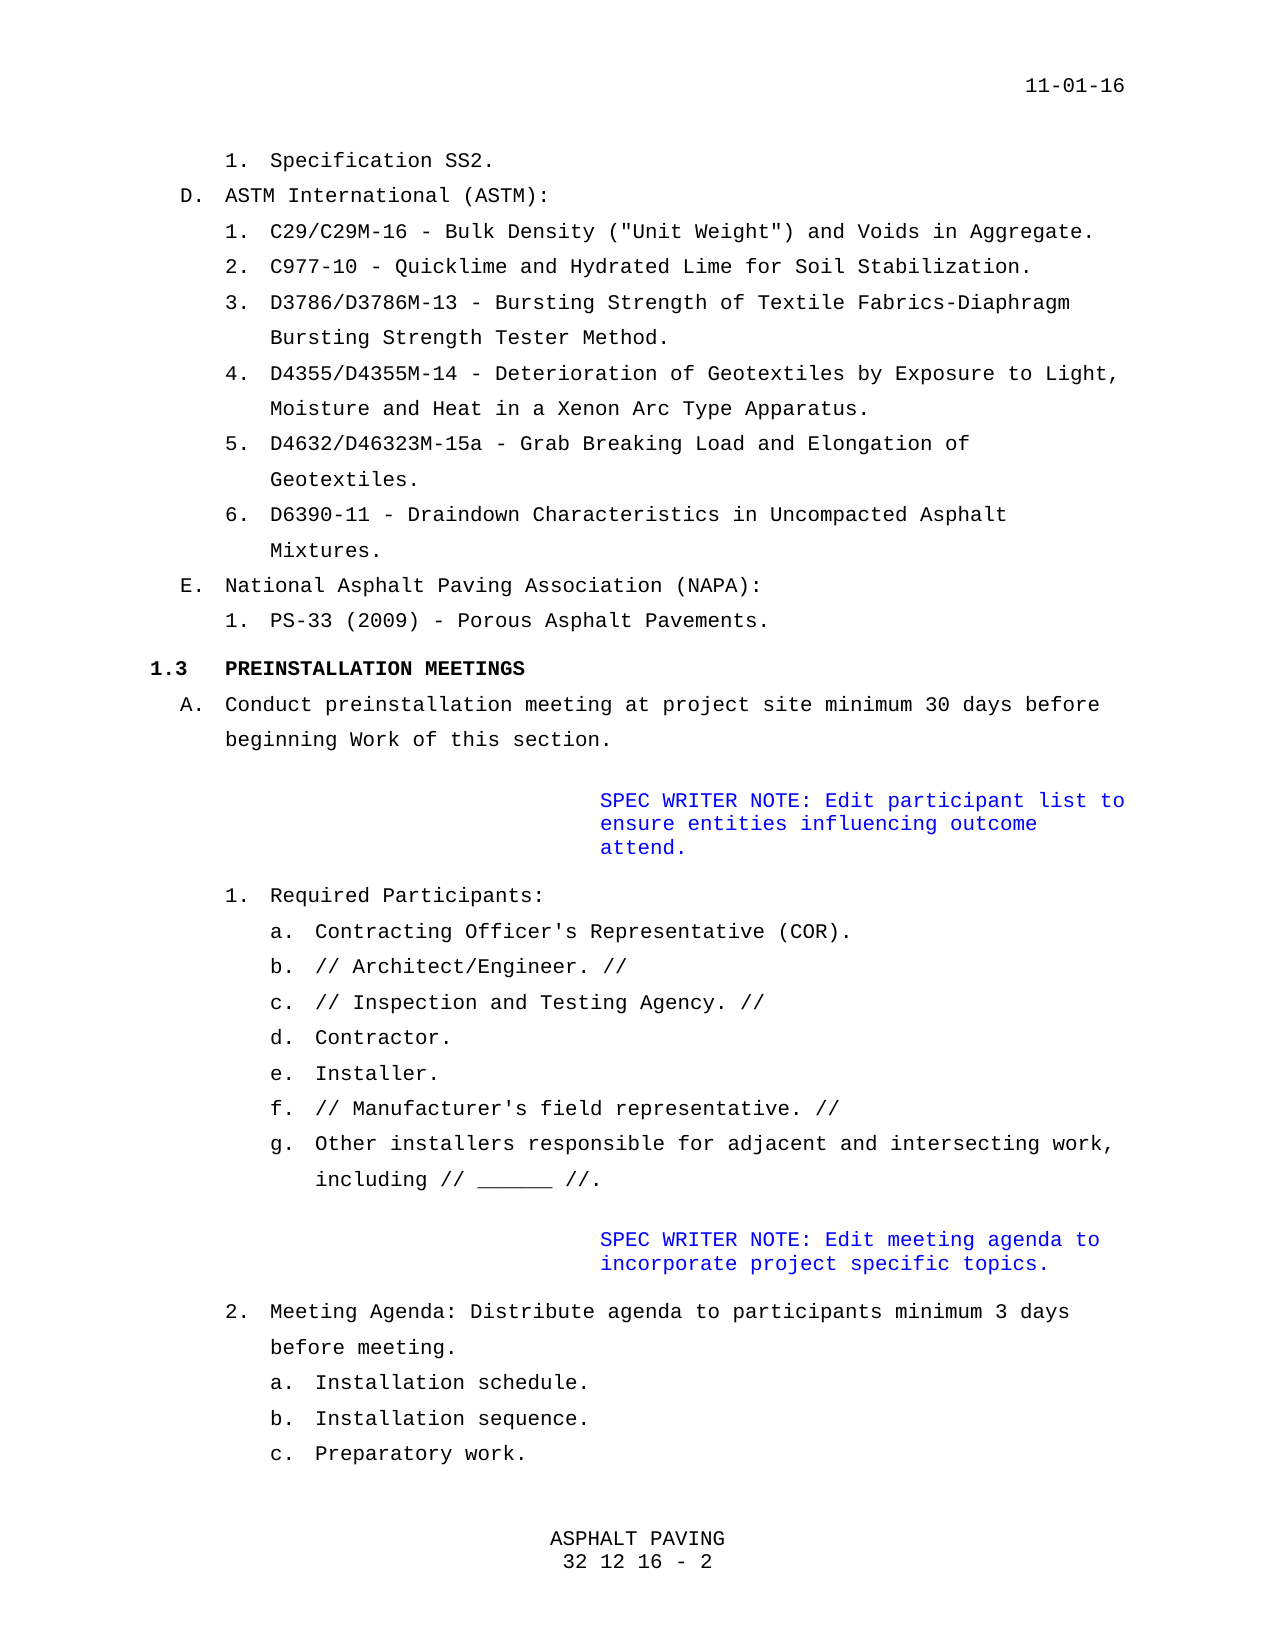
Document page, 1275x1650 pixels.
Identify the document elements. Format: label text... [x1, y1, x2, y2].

text PREINSTALLATION MEETINGS [150, 658, 1125, 682]
text C29/C29M-16 - Bulk Density ("Unit Weight") and Voids in Aggregate. [225, 221, 1125, 244]
text PS-33 (2009) - Porous Asphalt Pavements. [225, 610, 1125, 634]
text Required Participants: [225, 886, 1125, 909]
text Installation sequence. [270, 1408, 1125, 1431]
text D3786/D3786M-13 - Bursting Strength of Textile Fabrics-Diaphragm Bursting Strength Tester Method. [225, 292, 1125, 351]
text C977-10 - Quicklime and Hydrated Lime for Soil Stabilization. [225, 256, 1125, 280]
text Contractor. [270, 1027, 1125, 1051]
text Installation schedule. [270, 1372, 1125, 1396]
text // Inspection and Testing Agency. // [270, 992, 1125, 1015]
text SPEC WRITER NOTE: Edit participant list to ensure entities influencing outcome attend. [600, 789, 1125, 861]
text Preparatory work. [270, 1443, 1125, 1467]
text Meeting Agenda: Distribute agenda to participants minimum 3 days before meeting. [225, 1302, 1125, 1361]
text D4632/D46323M-15a - Grab Breaking Load and Elongation of Geotextiles. [225, 433, 1125, 492]
text SPEC WRITER NOTE: Edit meeting agenda to incorporate project specific topics. [600, 1229, 1125, 1277]
text ASTM International (ASTM): [180, 185, 1125, 209]
text Contracting Officer's Representative (COR). [270, 921, 1125, 944]
text Specification SS2. [225, 150, 1125, 174]
text D4355/D4355M-14 - Deterioration of Geotextiles by Exposure to Light, Moisture and Heat in a Xenon Arc Type Apparatus. [225, 362, 1125, 422]
text National Asphalt Paving Association (NAPA): [180, 575, 1125, 599]
text // Architect/Engineer. // [270, 956, 1125, 980]
text Conduct preinstallation meeting at project site minimum 30 days before beginning Work of this section. [180, 694, 1125, 753]
text Other installers responsible for adjacent and intersecting work, including // ______ //. [270, 1133, 1125, 1192]
text // Manufacturer's field representative. // [270, 1098, 1125, 1122]
text Installer. [270, 1063, 1125, 1086]
text D6390-11 - Draindown Characteristics in Uncompacted Asphalt Mixtures. [225, 504, 1125, 563]
